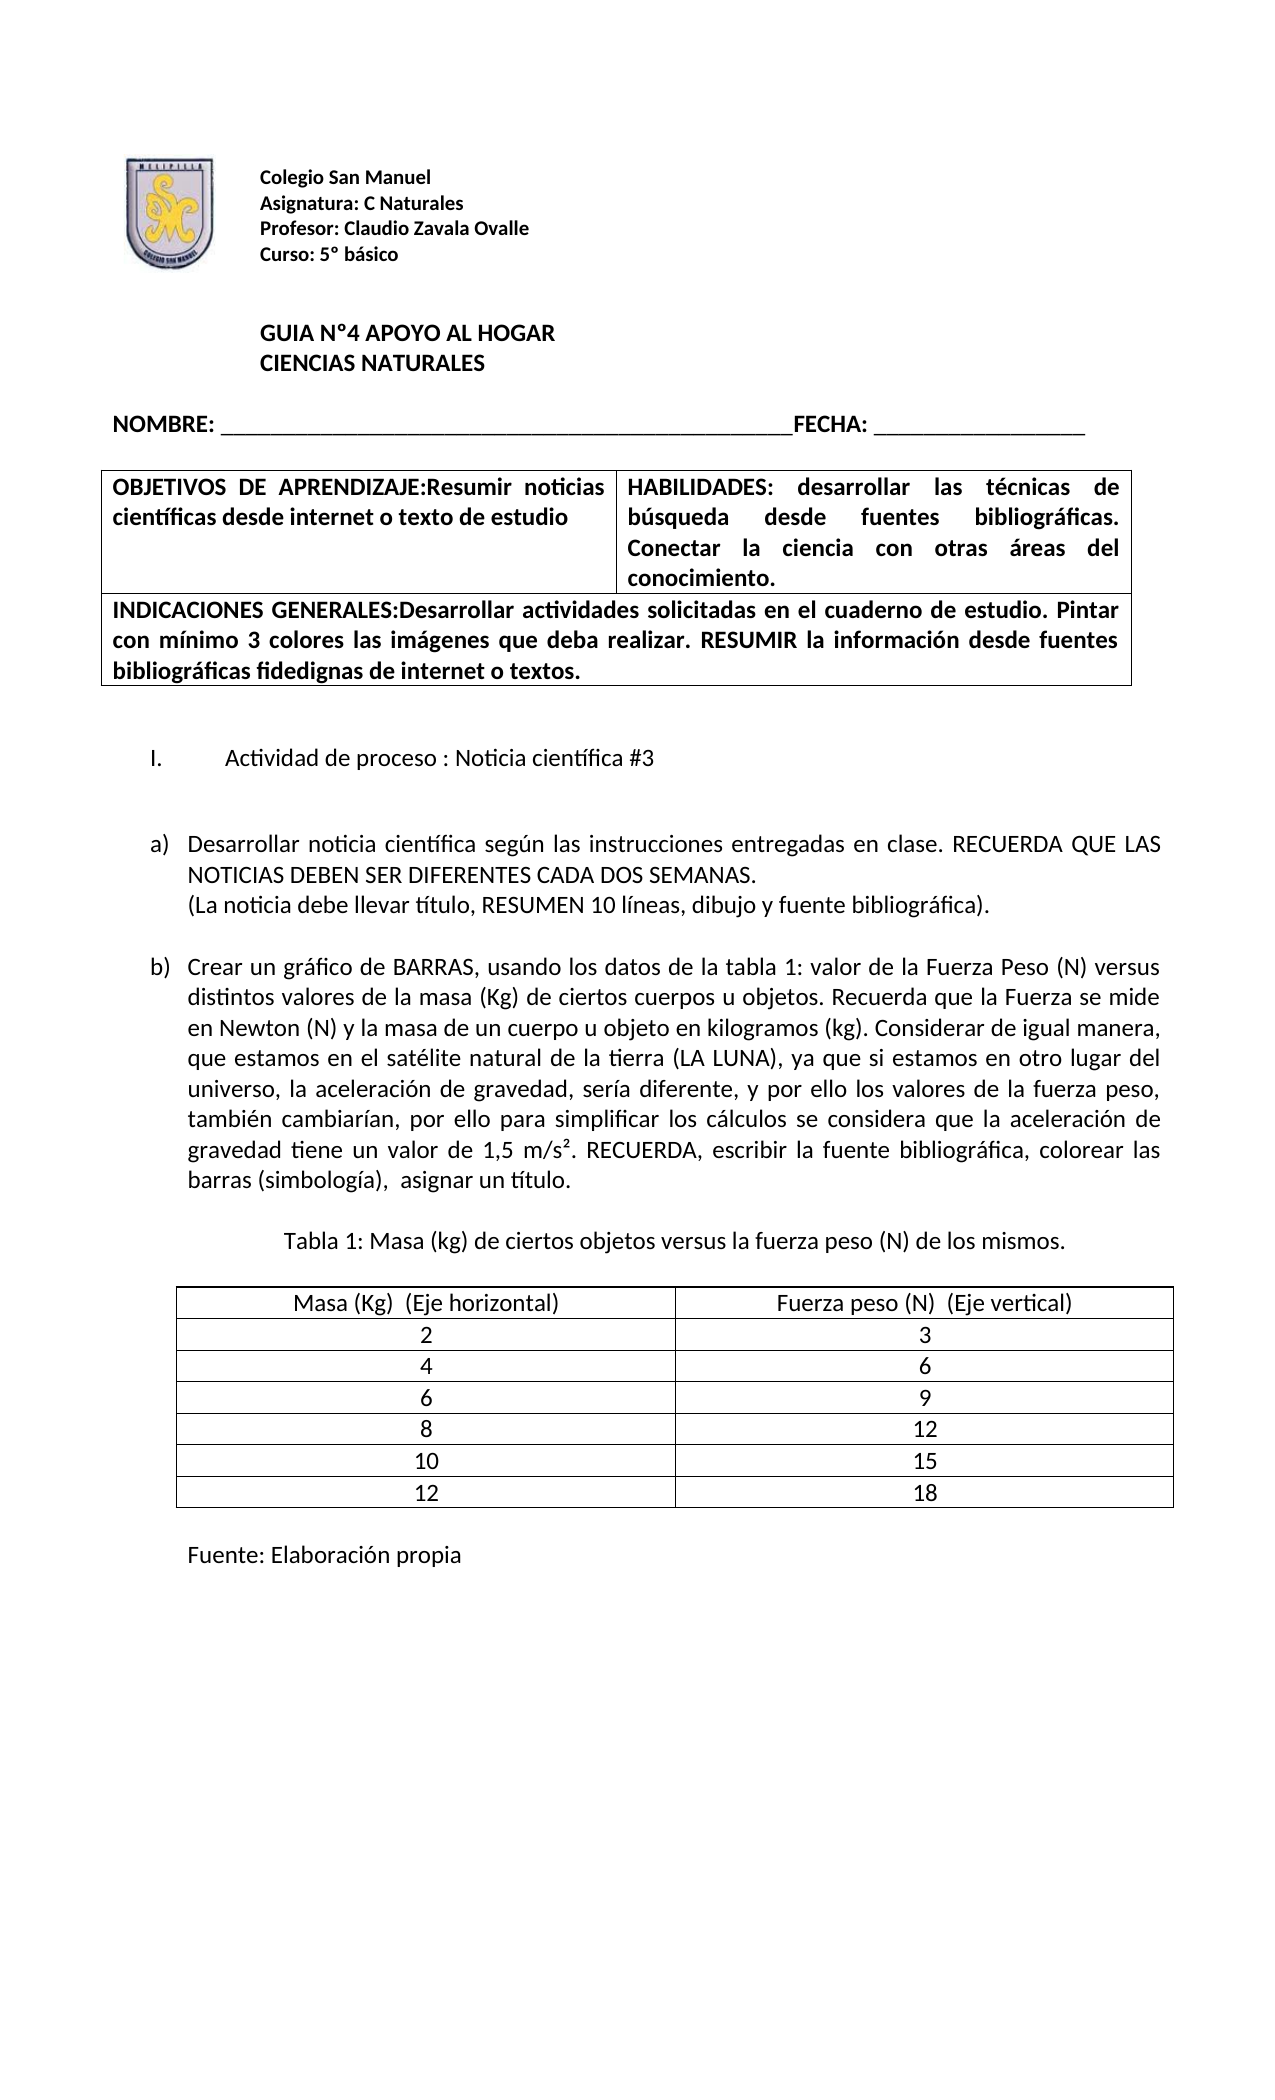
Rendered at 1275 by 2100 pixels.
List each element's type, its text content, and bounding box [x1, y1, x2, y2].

table_cell INDICACIONES GENERALES:Desarrollar actividades solicitadas en el cuaderno de estudio. Pintar con mínimo 3 colores las imágenes que deba realizar. RESUMIR la información desde fuentes bibliográficas fidedignas de internet o textos. [102, 594, 1131, 685]
table_header Masa (Kg) (Eje horizontal) [177, 1288, 675, 1318]
text Curso: 5º básico [186, 241, 1162, 266]
text NOMBRE: ______________________________________________FECHA: _________________ [112, 408, 1162, 439]
table_header OBJETIVOS DE APRENDIZAJE:Resumir noticias científicas desde internet o texto de estudio [102, 471, 616, 593]
table_cell 9 [676, 1382, 1173, 1413]
table_cell 15 [676, 1445, 1173, 1476]
text CIENCIAS NATURALES [186, 347, 1162, 378]
picture [123, 154, 216, 215]
table_cell 4 [177, 1351, 675, 1381]
table_cell 10 [177, 1445, 675, 1476]
table_cell 6 [676, 1351, 1173, 1381]
table_cell 18 [676, 1477, 1173, 1507]
list Crear un gráfico de BARRAS, usando los datos de la tabla 1: valor de la Fuerza Peso (N) versus distintos valores de la masa (Kg) de ciertos cuerpos u objetos. Recuerda que la Fuerza se mide en Newton (N) y la masa de un cuerpo u objeto en kilogramos (kg). Considerar de igual manera, que estamos en el satélite natural de la tierra (LA LUNA), ya que si estamos en otro lugar del universo, la aceleración de gravedad, sería diferente, y por ello los valores de la fuerza peso, también cambiarían, por ello para simplificar los cálculos se considera que la aceleración de gravedad tiene un valor de 1,5 m/s². RECUERDA, escribir la fuente bibliográfica, colorear las barras (simbología), asignar un título. [150, 951, 1162, 1195]
picture [123, 241, 216, 273]
table_header HABILIDADES: desarrollar las técnicas de búsqueda desde fuentes bibliográficas. Conectar la ciencia con otras áreas del conocimiento. [617, 471, 1131, 593]
table_header Fuerza peso (N) (Eje vertical) [676, 1288, 1173, 1318]
text Profesor: Claudio Zavala Ovalle [112, 215, 1162, 241]
text GUIA Nº4 APOYO AL HOGAR [186, 317, 1162, 347]
list Fuente: Elaboración propia [187, 1539, 1162, 1569]
list Actividad de proceso : Noticia científica #3 [150, 742, 1162, 773]
table_cell 8 [177, 1414, 675, 1444]
list (La noticia debe llevar título, RESUMEN 10 líneas, dibujo y fuente bibliográfica). [187, 889, 1162, 920]
table_cell 2 [177, 1319, 675, 1349]
table_cell 3 [676, 1319, 1173, 1349]
text Colegio San Manuel [186, 164, 1162, 190]
list Tabla 1: Masa (kg) de ciertos objetos versus la fuerza peso (N) de los mismos. [187, 1225, 1162, 1256]
table_cell 6 [177, 1382, 675, 1413]
table_cell 12 [177, 1477, 675, 1507]
list Desarrollar noticia científica según las instrucciones entregadas en clase. RECUERDA QUE LAS NOTICIAS DEBEN SER DIFERENTES CADA DOS SEMANAS. [150, 828, 1162, 889]
table_cell 12 [676, 1414, 1173, 1444]
text Asignatura: C Naturales [186, 190, 1162, 215]
